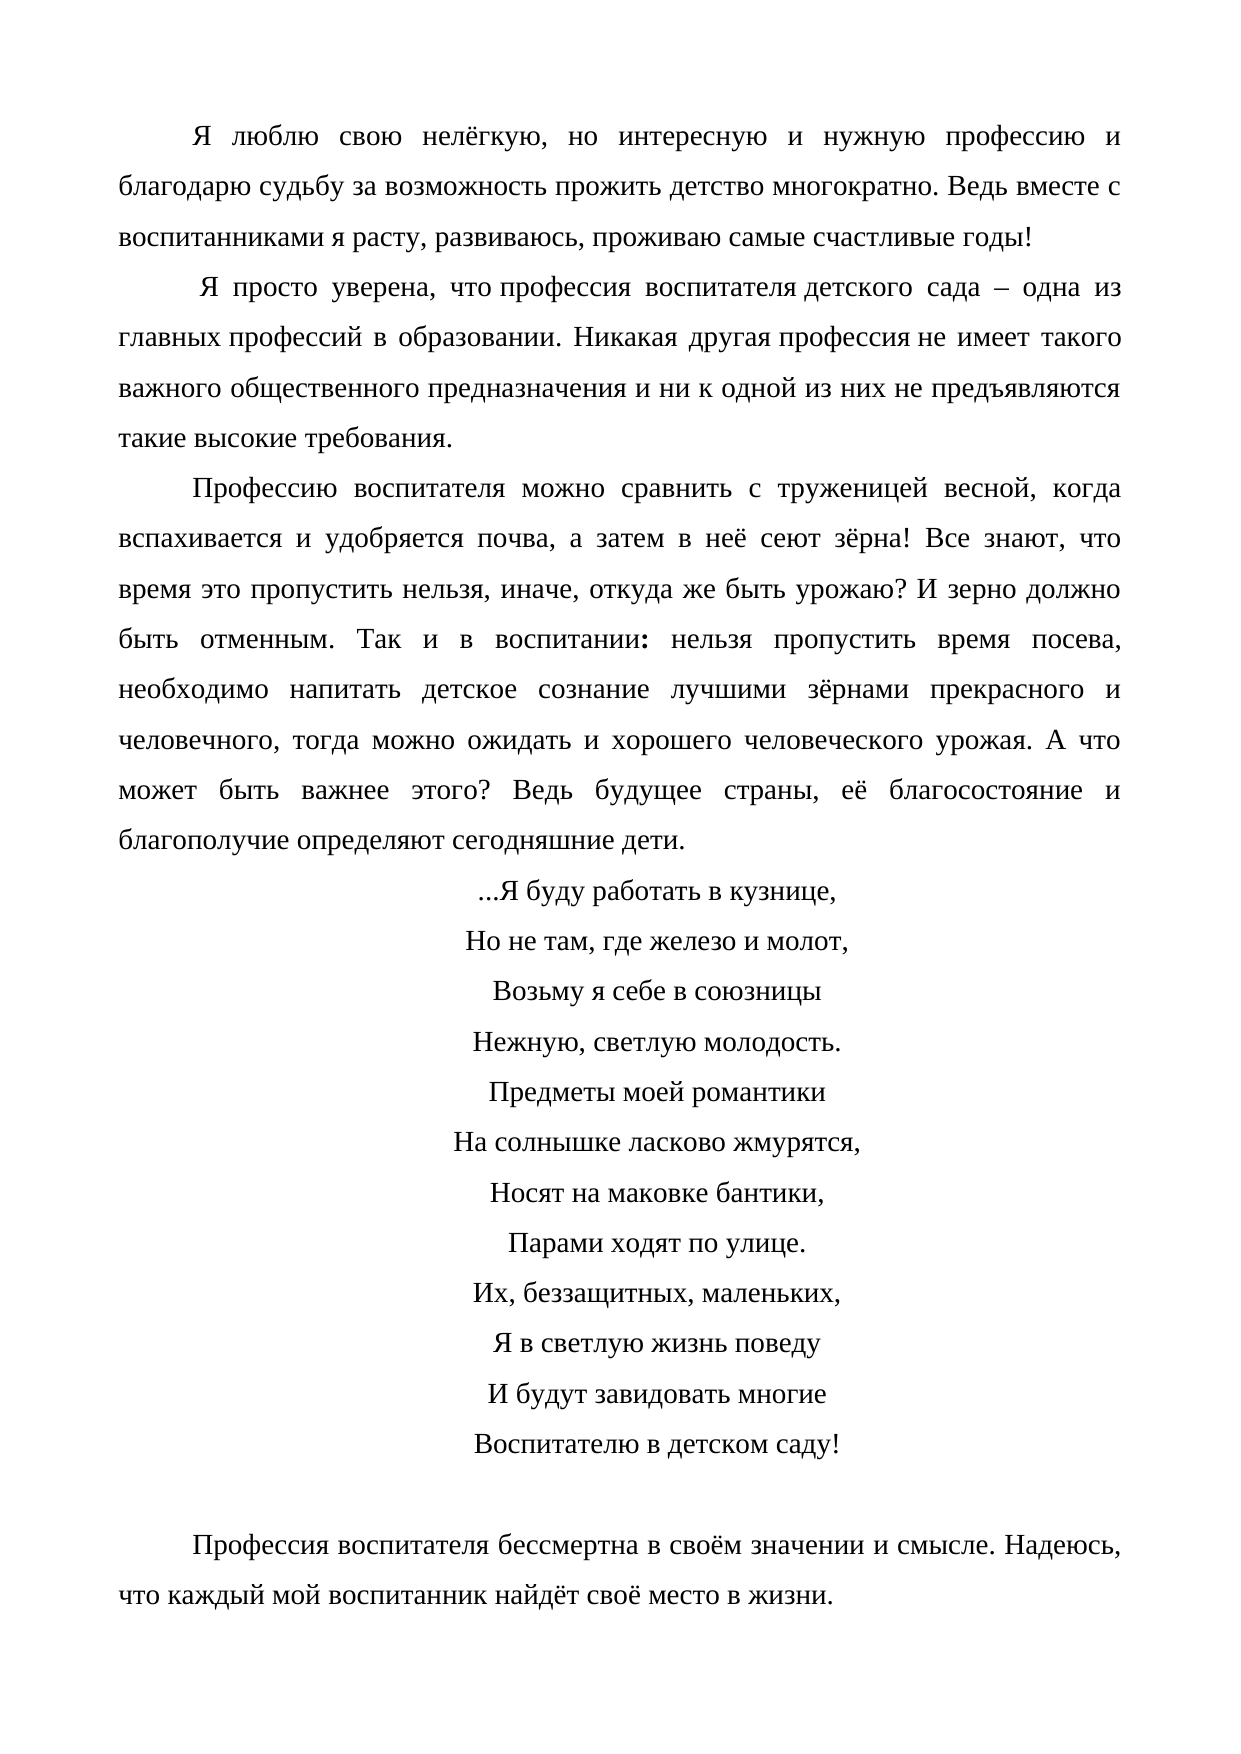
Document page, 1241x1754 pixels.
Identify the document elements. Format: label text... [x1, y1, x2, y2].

text Я в светлую жизнь поведу [118, 1326, 1122, 1359]
text Предметы моей романтики [118, 1074, 1122, 1108]
text Я просто уверена, что профессия воспитателя детского сада – одна из главных профессий в образовании. Никакая другая профессия не имеет такого важного общественного предназначения и ни к одной из них не предъявляются такие высокие требования. [118, 269, 1122, 453]
text Нежную, светлую молодость. [118, 1024, 1122, 1057]
text И будут завидовать многие [118, 1376, 1122, 1409]
text Возьму я себе в союзницы [118, 973, 1122, 1007]
text Профессия воспитателя бессмертна в своём значении и смысле. Надеюсь, что каждый мой воспитанник найдёт своё место в жизни. [118, 1527, 1122, 1611]
text Но не там, где железо и молот, [118, 923, 1122, 957]
text Воспитателю в детском саду! [118, 1426, 1122, 1460]
text ...Я буду работать в кузнице, [118, 873, 1122, 906]
text Их, беззащитных, маленьких, [118, 1275, 1122, 1309]
text Носят на маковке бантики, [118, 1175, 1122, 1208]
text Профессию воспитателя можно сравнить с труженицей весной, когда вспахивается и удобряется почва, а затем в неё сеют зёрна! Все знают, что время это пропустить нельзя, иначе, откуда же быть урожаю? И зерно должно быть отменным. Так и в воспитании: нельзя пропустить время посева, необходимо напитать детское сознание лучшими зёрнами прекрасного и человечного, тогда можно ожидать и хорошего человеческого урожая. А что может быть важнее этого? Ведь будущее страны, её благосостояние и благополучие определяют сегодняшние дети. [118, 470, 1122, 856]
text Парами ходят по улице. [118, 1225, 1122, 1258]
text Я люблю свою нелёгкую, но интересную и нужную профессию и благодарю судьбу за возможность прожить детство многократно. Ведь вместе с воспитанниками я расту, развиваюсь, проживаю самые счастливые годы! [118, 118, 1122, 252]
text На солнышке ласково жмурятся, [118, 1124, 1122, 1158]
